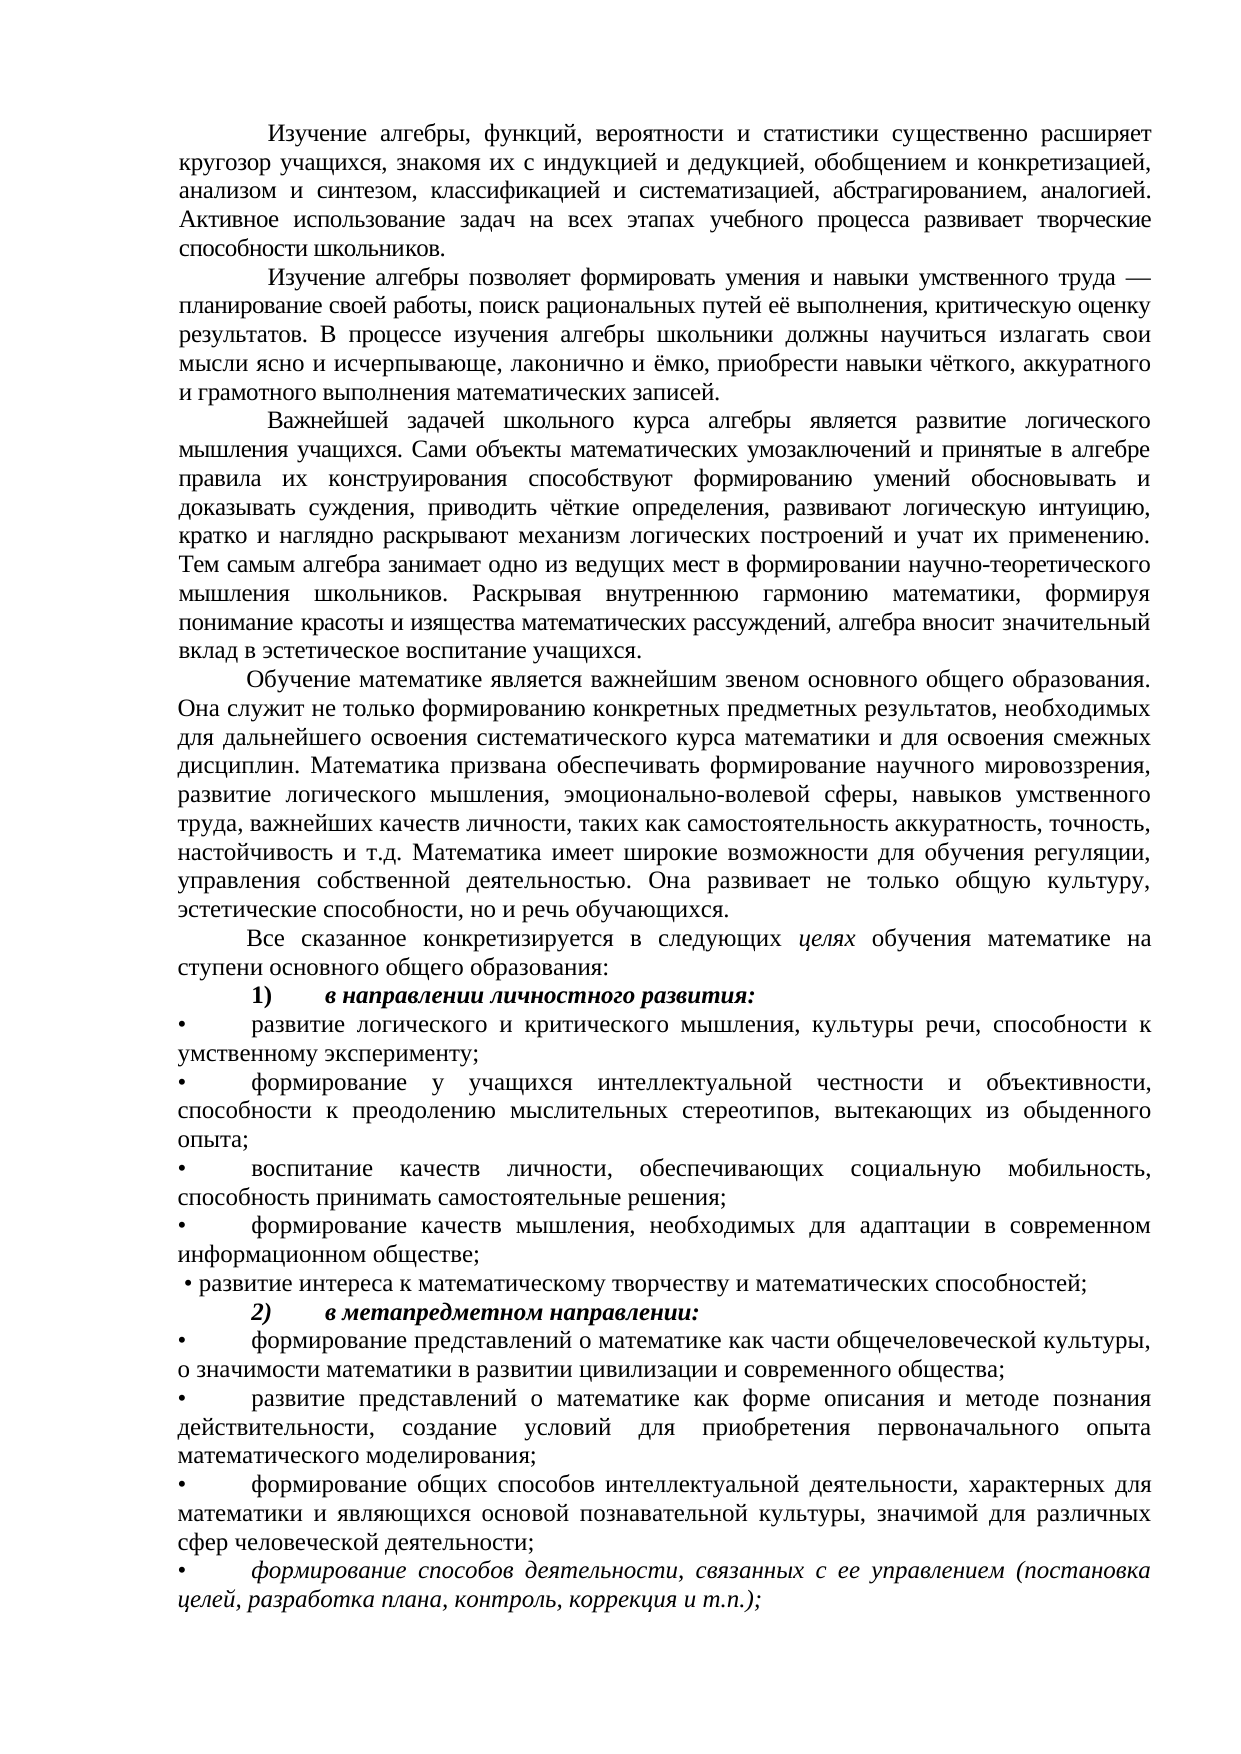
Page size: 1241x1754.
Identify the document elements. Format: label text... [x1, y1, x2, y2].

text Изучение алгебры, функций, вероятности и статистики существенно расширяет кругозор учащихся, знакомя их с индукцией и дедукцией, обобщением и конкретизацией, анализом и синтезом, классификацией и систематизацией, абстрагированием, аналогией. Активное использование задач на всех этапах учебного процесса развивает творческие способности школьников. [179, 118, 1152, 262]
list развитие представлений о математике как форме описания и методе познания действительности, создание условий для приобретения первоначального опыта математического моделирования; [177, 1383, 1152, 1469]
text Изучение алгебры позволяет формировать умения и навыки умственного труда — планирование своей работы, поиск рациональных путей её выполнения, критическую оценку результатов. В процессе изучения алгебры школьники должны научиться излагать свои мысли ясно и исчерпывающе, лаконично и ёмко, приобрести навыки чёткого, аккуратного и грамотного выполнения математических записей. [179, 262, 1151, 406]
text Обучение математике является важнейшим звеном основного общего образования. Она служит не только формированию конкретных предметных результатов, необходимых для дальнейшего освоения систематического курса математики и для освоения смежных дисциплин. Математика призвана обеспечивать формирование научного мировоззрения, развитие логического мышления, эмоционально-волевой сферы, навыков умственного труда, важнейших качеств личности, таких как самостоятельность аккуратность, точность, настойчивость и т.д. Математика имеет широкие возможности для обучения регуляции, управления собственной деятельностью. Она развивает не только общую культуру, эстетические способности, но и речь обучающихся. [177, 664, 1152, 923]
list формирование представлений о математике как части общечеловеческой культуры, о значимости математики в развитии цивилизации и современного общества; [177, 1326, 1152, 1383]
text Важнейшей задачей школьного курса алгебры является развитие логического мышления учащихся. Сами объекты математических умозаключений и принятые в алгебре правила их конструирования способствуют формированию умений обосновывать и доказывать суждения, приводить чёткие определения, развивают логическую интуицию, кратко и наглядно раскрывают механизм логических построений и учат их применению. Тем самым алгебра занимает одно из ведущих мест в формировании научно-теоретического мышления школьников. Раскрывая внутреннюю гармонию математики, формируя понимание красоты и изящества математических рассуждений, алгебра вносит значительный вклад в эстетическое воспитание учащихся. [178, 406, 1151, 664]
list развитие логического и критического мышления, культуры речи, способности к умственному эксперименту; [177, 1009, 1152, 1067]
list воспитание качеств личности, обеспечивающих социальную мобильность, способность принимать самостоятельные решения; [177, 1153, 1152, 1211]
list формирование способов деятельности, связанных с ее управлением (постановка целей, разработка плана, контроль, коррекция и т.п.); [177, 1556, 1152, 1613]
text Все сказанное конкретизируется в следующих целях обучения математике на ступени основного общего образования: [177, 923, 1152, 981]
text • развитие интереса к математическому творчеству и математических способностей; [177, 1268, 1152, 1297]
list формирование у учащихся интеллектуальной честности и объективности, способности к преодолению мыслительных стереотипов, вытекающих из обыденного опыта; [177, 1067, 1152, 1153]
text 1) в направлении личностного развития: [177, 981, 1152, 1009]
list формирование качеств мышления, необходимых для адаптации в современном информационном обществе; [177, 1211, 1152, 1268]
list формирование общих способов интеллектуальной деятельности, характерных для математики и являющихся основой познавательной культуры, значимой для различных сфер человеческой деятельности; [177, 1469, 1152, 1556]
text 2) в метапредметном направлении: [177, 1297, 1152, 1326]
